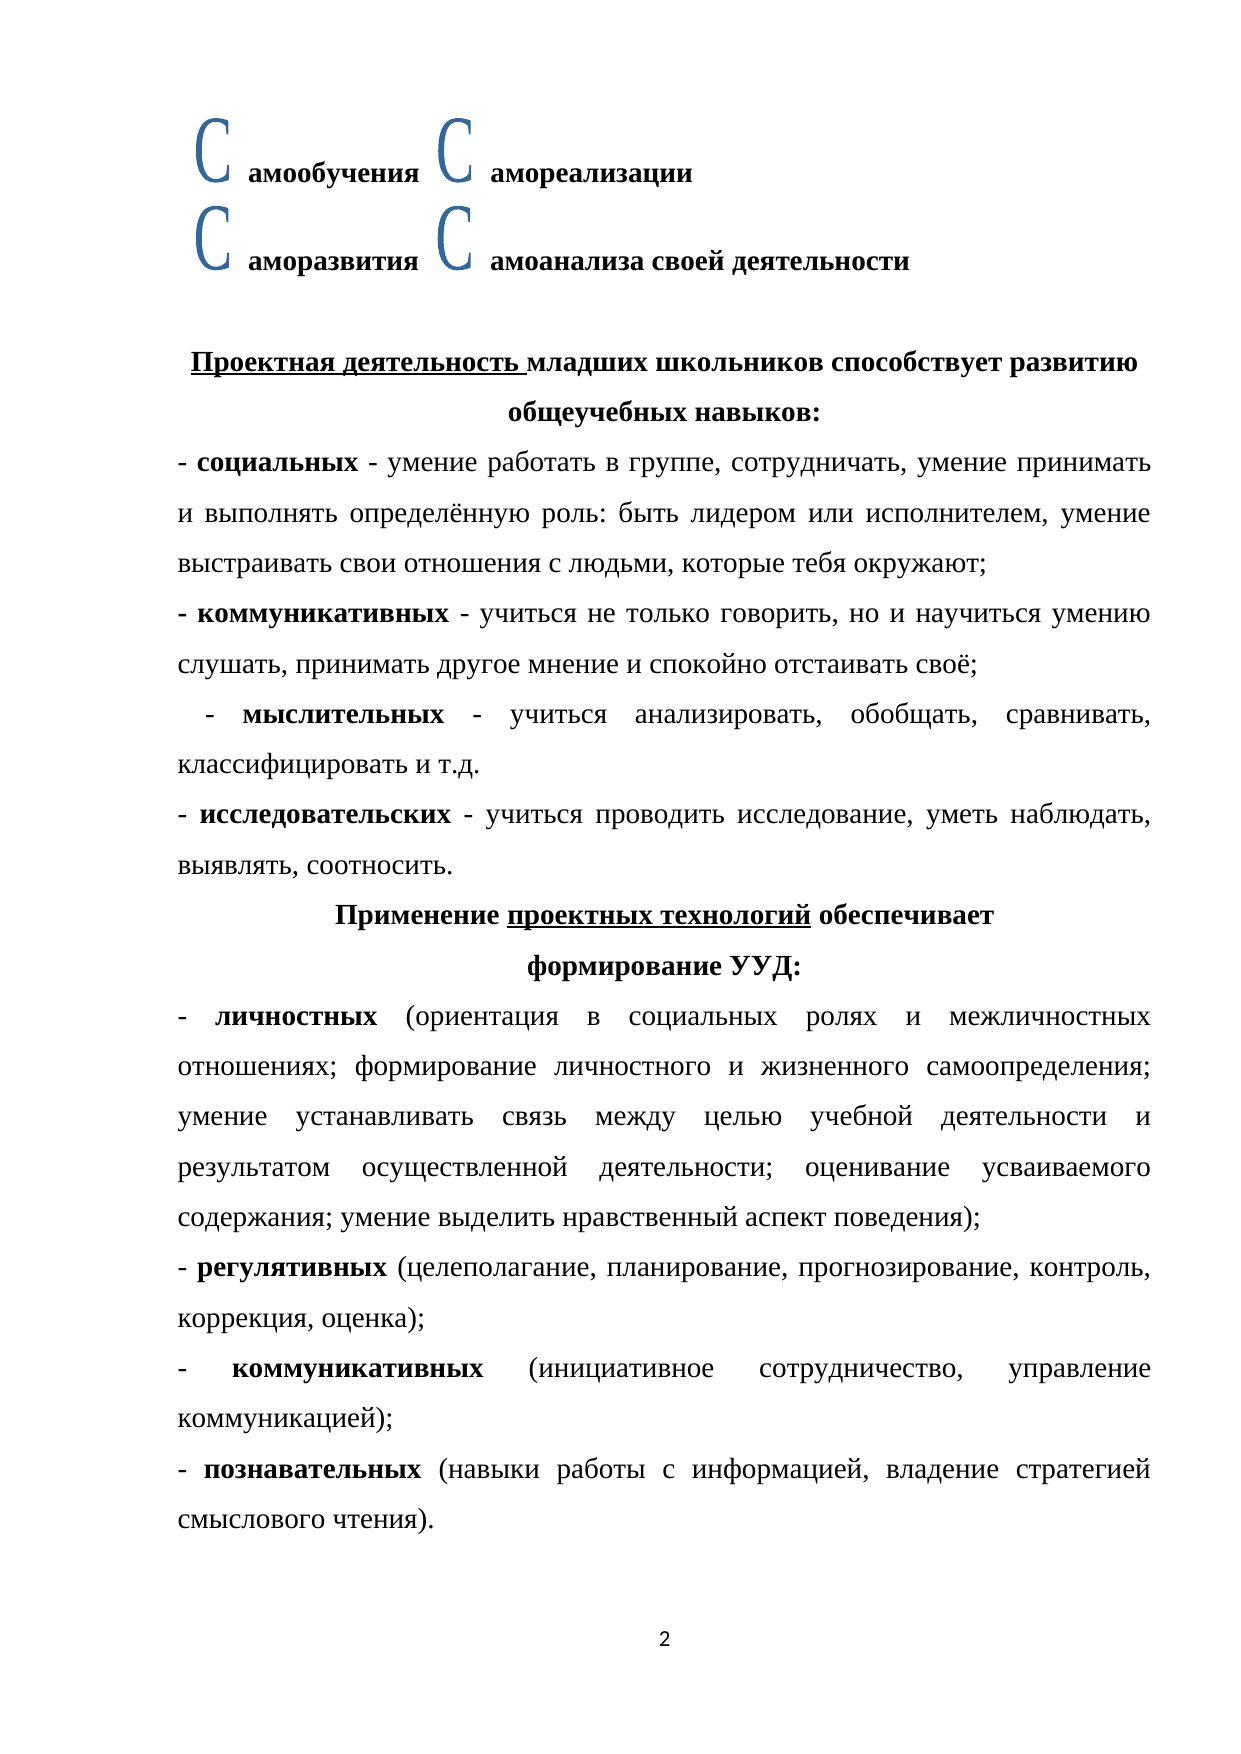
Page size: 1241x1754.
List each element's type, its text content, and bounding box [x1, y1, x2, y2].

text аморазвитияамоанализа своей деятельности [177, 206, 1152, 277]
text - коммуникативных (инициативное сотрудничество, управление коммуникацией); [177, 1350, 1152, 1434]
text - коммуникативных - учиться не только говорить, но и научиться умению слушать, принимать другое мнение и спокойно отстаивать своё; [177, 595, 1152, 679]
text формирование УУД: [177, 948, 1152, 981]
text - мыслительных - учиться анализировать, обобщать, сравнивать, классифицировать и т.д. [177, 696, 1152, 780]
text общеучебных навыков: [177, 394, 1152, 428]
text - исследовательских - учиться проводить исследование, уметь наблюдать, выявлять, соотносить. [177, 797, 1152, 881]
text - познавательных (навыки работы с информацией, владение стратегией смыслового чтения). [177, 1451, 1152, 1534]
text Проектная деятельность младших школьников способствует развитию [177, 344, 1152, 377]
text - регулятивных (целеполагание, планирование, прогнозирование, контроль, коррекция, оценка); [177, 1249, 1152, 1333]
text амообученияамореализации [177, 118, 1152, 189]
text - социальных - умение работать в группе, сотрудничать, умение принимать и выполнять определённую роль: быть лидером или исполнителем, умение выстраивать свои отношения с людьми, которые тебя окружают; [177, 444, 1152, 579]
text - личностных (ориентация в социальных ролях и межличностных отношениях; формирование личностного и жизненного самоопределения; умение устанавливать связь между целью учебной деятельности и результатом осуществленной деятельности; оценивание усваиваемого содержания; умение выделить нравственный аспект поведения); [177, 998, 1152, 1233]
text Применение проектных технологий обеспечивает [177, 897, 1152, 931]
